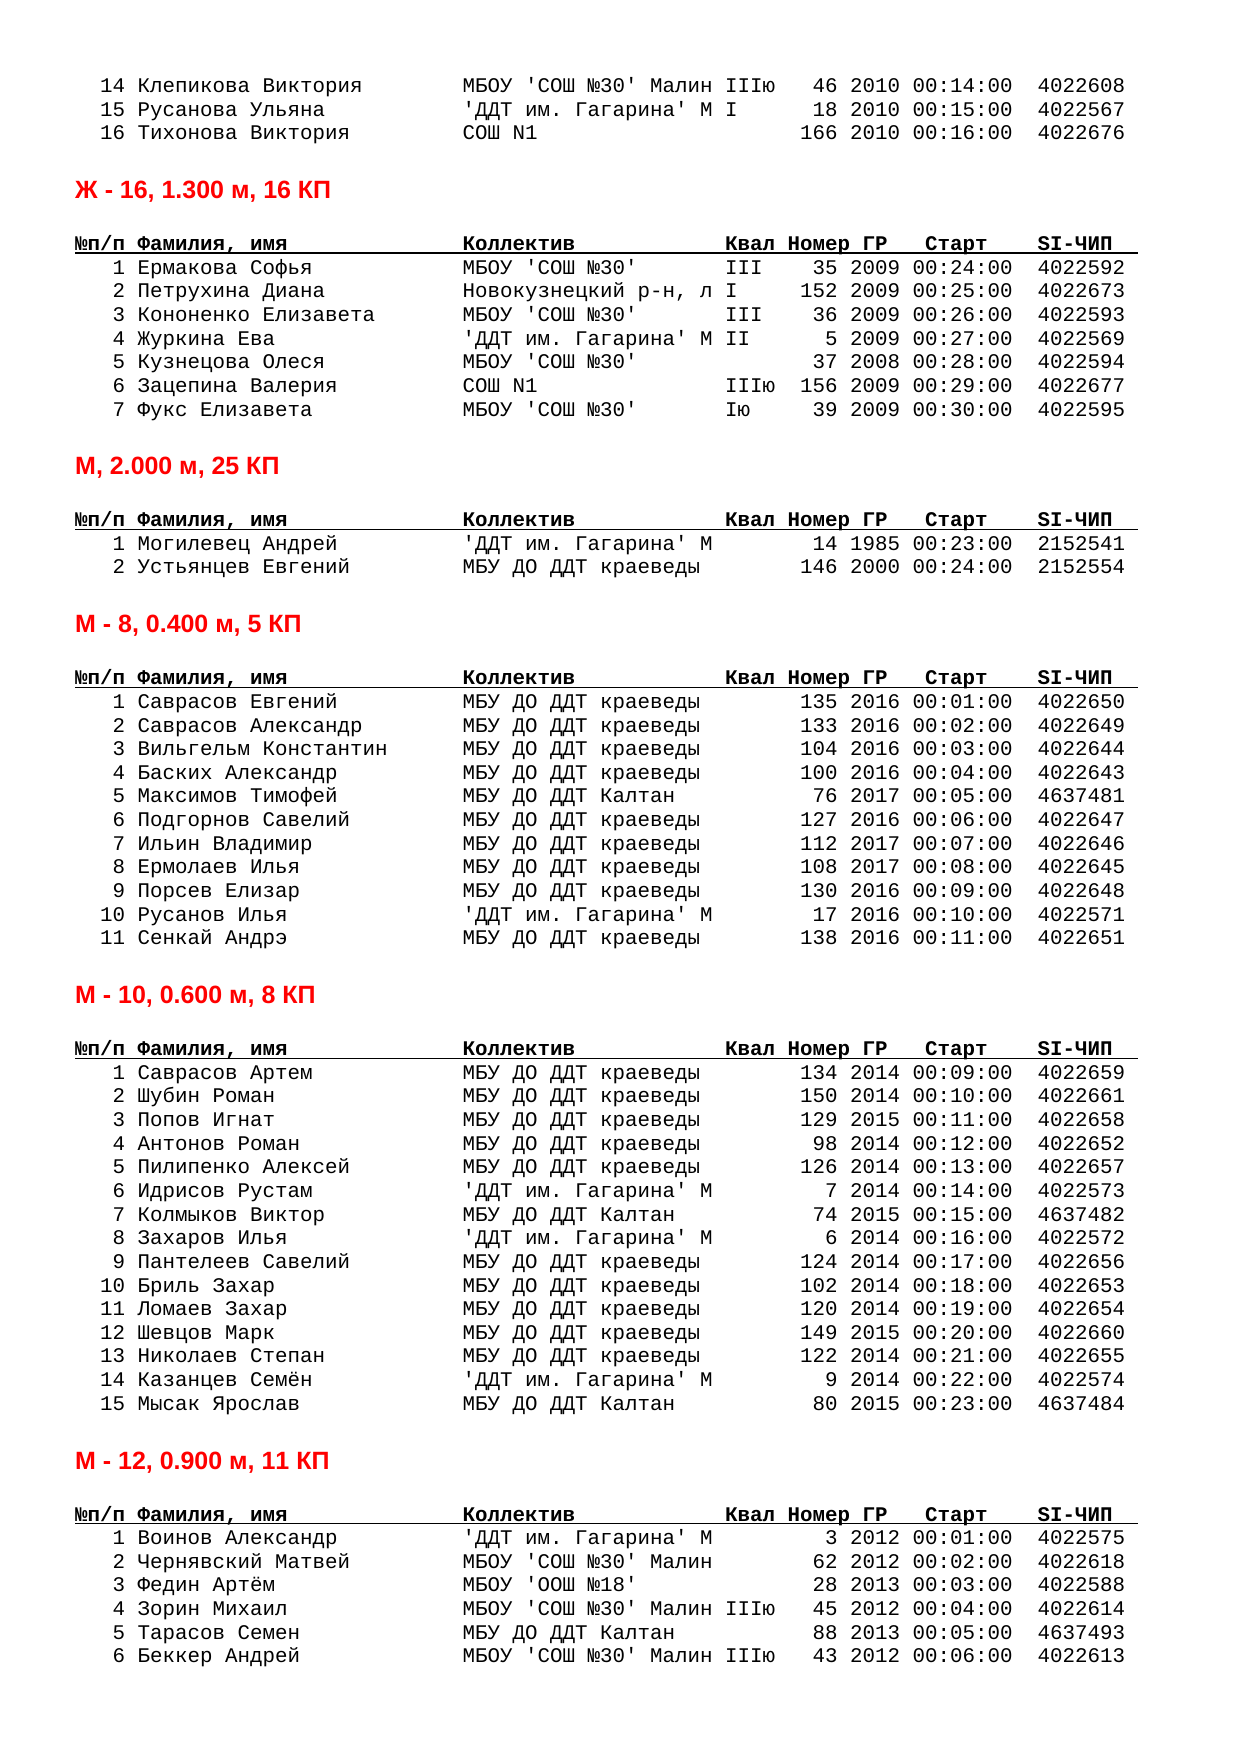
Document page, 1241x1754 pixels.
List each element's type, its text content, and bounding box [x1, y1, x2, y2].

text 1 Воинов Александр 'ДДТ им. Гагарина' М 3 2012 00:01:00 4022575 [75, 1527, 1165, 1551]
text 7 Ильин Владимир МБУ ДО ДДТ краеведы 112 2017 00:07:00 4022646 [75, 833, 1165, 856]
text 6 Зацепина Валерия СОШ N1 IIIю 156 2009 00:29:00 4022677 [75, 375, 1165, 398]
text 7 Фукс Елизавета МБОУ 'СОШ №30' Iю 39 2009 00:30:00 4022595 [75, 398, 1165, 422]
text №п/п Фамилия, имя Коллектив Квал Номер ГР Старт SI-ЧИП [75, 1038, 1165, 1062]
text 6 Подгорнов Савелий МБУ ДО ДДТ краеведы 127 2016 00:06:00 4022647 [75, 809, 1165, 833]
text 4 Баских Александр МБУ ДО ДДТ краеведы 100 2016 00:04:00 4022643 [75, 762, 1165, 786]
text 7 Колмыков Виктор МБУ ДО ДДТ Калтан 74 2015 00:15:00 4637482 [75, 1204, 1165, 1227]
text 2 Саврасов Александр МБУ ДО ДДТ краеведы 133 2016 00:02:00 4022649 [75, 714, 1165, 738]
text 1 Саврасов Артем МБУ ДО ДДТ краеведы 134 2014 00:09:00 4022659 [75, 1062, 1165, 1085]
text 15 Русанова Ульяна 'ДДТ им. Гагарина' М I 18 2010 00:15:00 4022567 [75, 99, 1165, 122]
text 5 Тарасов Семен МБУ ДО ДДТ Калтан 88 2013 00:05:00 4637493 [75, 1622, 1165, 1645]
text 14 Казанцев Семён 'ДДТ им. Гагарина' М 9 2014 00:22:00 4022574 [75, 1369, 1165, 1393]
text 2 Петрухина Диана Новокузнецкий р-н, л I 152 2009 00:25:00 4022673 [75, 280, 1165, 304]
text 1 Могилевец Андрей 'ДДТ им. Гагарина' М 14 1985 00:23:00 2152541 [75, 533, 1165, 557]
text 2 Чернявский Матвей МБОУ 'СОШ №30' Малин 62 2012 00:02:00 4022618 [75, 1551, 1165, 1574]
text 1 Ермакова Софья МБОУ 'СОШ №30' III 35 2009 00:24:00 4022592 [75, 257, 1165, 280]
text М - 10, 0.600 м, 8 КП [75, 980, 1165, 1009]
text 3 Федин Артём МБОУ 'ООШ №18' 28 2013 00:03:00 4022588 [75, 1574, 1165, 1598]
text 15 Мысак Ярослав МБУ ДО ДДТ Калтан 80 2015 00:23:00 4637484 [75, 1393, 1165, 1416]
text №п/п Фамилия, имя Коллектив Квал Номер ГР Старт SI-ЧИП [75, 233, 1165, 257]
text М - 8, 0.400 м, 5 КП [75, 609, 1165, 638]
text 10 Бриль Захар МБУ ДО ДДТ краеведы 102 2014 00:18:00 4022653 [75, 1274, 1165, 1298]
text 14 Клепикова Виктория МБОУ 'СОШ №30' Малин IIIю 46 2010 00:14:00 4022608 [75, 75, 1165, 99]
text 9 Пантелеев Савелий МБУ ДО ДДТ краеведы 124 2014 00:17:00 4022656 [75, 1251, 1165, 1274]
text 6 Беккер Андрей МБОУ 'СОШ №30' Малин IIIю 43 2012 00:06:00 4022613 [75, 1645, 1165, 1669]
text №п/п Фамилия, имя Коллектив Квал Номер ГР Старт SI-ЧИП [75, 509, 1165, 533]
text 10 Русанов Илья 'ДДТ им. Гагарина' М 17 2016 00:10:00 4022571 [75, 904, 1165, 927]
text 3 Вильгельм Константин МБУ ДО ДДТ краеведы 104 2016 00:03:00 4022644 [75, 738, 1165, 762]
text 3 Попов Игнат МБУ ДО ДДТ краеведы 129 2015 00:11:00 4022658 [75, 1109, 1165, 1133]
text Ж - 16, 1.300 м, 16 КП [75, 175, 1165, 204]
text №п/п Фамилия, имя Коллектив Квал Номер ГР Старт SI-ЧИП [75, 667, 1165, 691]
text 5 Кузнецова Олеся МБОУ 'СОШ №30' 37 2008 00:28:00 4022594 [75, 351, 1165, 375]
text 5 Пилипенко Алексей МБУ ДО ДДТ краеведы 126 2014 00:13:00 4022657 [75, 1156, 1165, 1180]
text М, 2.000 м, 25 КП [75, 451, 1165, 480]
text 6 Идрисов Рустам 'ДДТ им. Гагарина' М 7 2014 00:14:00 4022573 [75, 1180, 1165, 1204]
text 2 Шубин Роман МБУ ДО ДДТ краеведы 150 2014 00:10:00 4022661 [75, 1085, 1165, 1109]
text 4 Журкина Ева 'ДДТ им. Гагарина' М II 5 2009 00:27:00 4022569 [75, 328, 1165, 351]
text 2 Устьянцев Евгений МБУ ДО ДДТ краеведы 146 2000 00:24:00 2152554 [75, 557, 1165, 580]
text 4 Зорин Михаил МБОУ 'СОШ №30' Малин IIIю 45 2012 00:04:00 4022614 [75, 1598, 1165, 1622]
text 8 Захаров Илья 'ДДТ им. Гагарина' М 6 2014 00:16:00 4022572 [75, 1227, 1165, 1251]
text 5 Максимов Тимофей МБУ ДО ДДТ Калтан 76 2017 00:05:00 4637481 [75, 786, 1165, 809]
text 11 Сенкай Андрэ МБУ ДО ДДТ краеведы 138 2016 00:11:00 4022651 [75, 927, 1165, 951]
text 4 Антонов Роман МБУ ДО ДДТ краеведы 98 2014 00:12:00 4022652 [75, 1133, 1165, 1156]
text 9 Порсев Елизар МБУ ДО ДДТ краеведы 130 2016 00:09:00 4022648 [75, 880, 1165, 904]
text М - 12, 0.900 м, 11 КП [75, 1446, 1165, 1474]
text 8 Ермолаев Илья МБУ ДО ДДТ краеведы 108 2017 00:08:00 4022645 [75, 856, 1165, 880]
text 12 Шевцов Марк МБУ ДО ДДТ краеведы 149 2015 00:20:00 4022660 [75, 1322, 1165, 1346]
text №п/п Фамилия, имя Коллектив Квал Номер ГР Старт SI-ЧИП [75, 1503, 1165, 1527]
text 13 Николаев Степан МБУ ДО ДДТ краеведы 122 2014 00:21:00 4022655 [75, 1346, 1165, 1369]
text 16 Тихонова Виктория СОШ N1 166 2010 00:16:00 4022676 [75, 122, 1165, 146]
text 3 Кононенко Елизавета МБОУ 'СОШ №30' III 36 2009 00:26:00 4022593 [75, 304, 1165, 328]
text 1 Саврасов Евгений МБУ ДО ДДТ краеведы 135 2016 00:01:00 4022650 [75, 691, 1165, 714]
text 11 Ломаев Захар МБУ ДО ДДТ краеведы 120 2014 00:19:00 4022654 [75, 1298, 1165, 1322]
